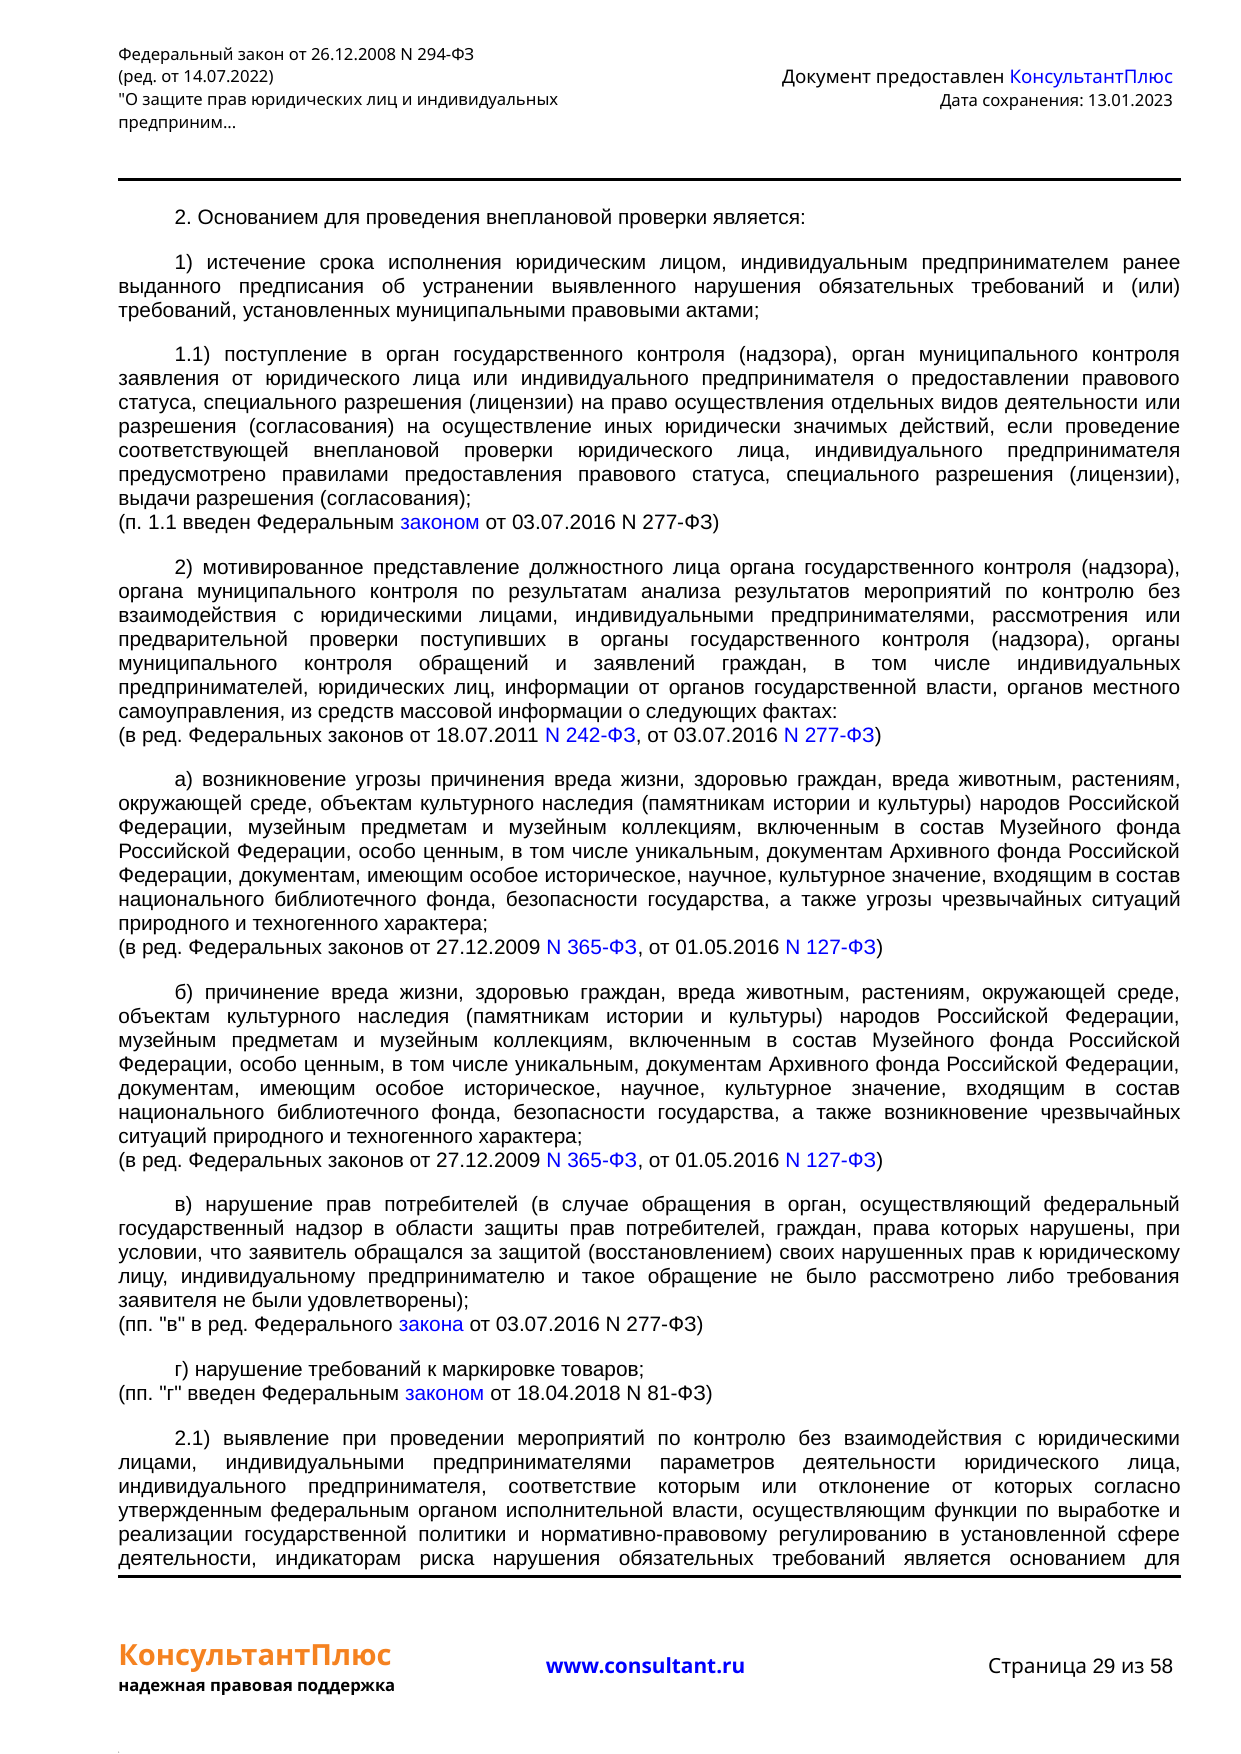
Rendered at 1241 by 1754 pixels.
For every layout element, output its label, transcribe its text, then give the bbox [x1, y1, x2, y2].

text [118, 1426, 1181, 1569]
text (пп. "г" введен Федеральным законом от 18.04.2018 N 81-ФЗ) [118, 1381, 1181, 1405]
text (в ред. Федеральных законов от 18.07.2011 N 242-ФЗ, от 03.07.2016 N 277-ФЗ) [118, 722, 1181, 746]
text (п. 1.1 введен Федеральным законом от 03.07.2016 N 277-ФЗ) [118, 510, 1181, 534]
text 1.1) поступление в орган государственного контроля (надзора), орган муниципального контроля заявления от юридического лица или индивидуального предпринимателя о предоставлении правового статуса, специального разрешения (лицензии) на право осуществления отдельных видов деятельности или разрешения (согласования) на осуществление иных юридически значимых действий, если проведение соответствующей внеплановой проверки юридического лица, индивидуального предпринимателя предусмотрено правилами предоставления правового статуса, специального разрешения (лицензии), выдачи разрешения (согласования); [118, 342, 1181, 510]
text г) нарушение требований к маркировке товаров; [118, 1357, 1181, 1381]
text б) причинение вреда жизни, здоровью граждан, вреда животным, растениям, окружающей среде, объектам культурного наследия (памятникам истории и культуры) народов Российской Федерации, музейным предметам и музейным коллекциям, включенным в состав Музейного фонда Российской Федерации, особо ценным, в том числе уникальным, документам Архивного фонда Российской Федерации, документам, имеющим особое историческое, научное, культурное значение, входящим в состав национального библиотечного фонда, безопасности государства, а также возникновение чрезвычайных ситуаций природного и техногенного характера; [118, 980, 1181, 1147]
text в) нарушение прав потребителей (в случае обращения в орган, осуществляющий федеральный государственный надзор в области защиты прав потребителей, граждан, права которых нарушены, при условии, что заявитель обращался за защитой (восстановлением) своих нарушенных прав к юридическому лицу, индивидуальному предпринимателю и такое обращение не было рассмотрено либо требования заявителя не были удовлетворены); [118, 1192, 1181, 1312]
text (пп. "в" в ред. Федерального закона от 03.07.2016 N 277-ФЗ) [118, 1312, 1181, 1336]
text (в ред. Федеральных законов от 27.12.2009 N 365-ФЗ, от 01.05.2016 N 127-ФЗ) [118, 935, 1181, 959]
text 2) мотивированное представление должностного лица органа государственного контроля (надзора), органа муниципального контроля по результатам анализа результатов мероприятий по контролю без взаимодействия с юридическими лицами, индивидуальными предпринимателями, рассмотрения или предварительной проверки поступивших в органы государственного контроля (надзора), органы муниципального контроля обращений и заявлений граждан, в том числе индивидуальных предпринимателей, юридических лиц, информации от органов государственной власти, органов местного самоуправления, из средств массовой информации о следующих фактах: [118, 555, 1181, 722]
text (в ред. Федеральных законов от 27.12.2009 N 365-ФЗ, от 01.05.2016 N 127-ФЗ) [118, 1147, 1181, 1171]
text а) возникновение угрозы причинения вреда жизни, здоровью граждан, вреда животным, растениям, окружающей среде, объектам культурного наследия (памятникам истории и культуры) народов Российской Федерации, музейным предметам и музейным коллекциям, включенным в состав Музейного фонда Российской Федерации, особо ценным, в том числе уникальным, документам Архивного фонда Российской Федерации, документам, имеющим особое историческое, научное, культурное значение, входящим в состав национального библиотечного фонда, безопасности государства, а также угрозы чрезвычайных ситуаций природного и техногенного характера; [118, 767, 1181, 935]
text 2. Основанием для проведения внеплановой проверки является: [118, 205, 1181, 229]
text 1) истечение срока исполнения юридическим лицом, индивидуальным предпринимателем ранее выданного предписания об устранении выявленного нарушения обязательных требований и (или) требований, установленных муниципальными правовыми актами; [118, 249, 1181, 321]
